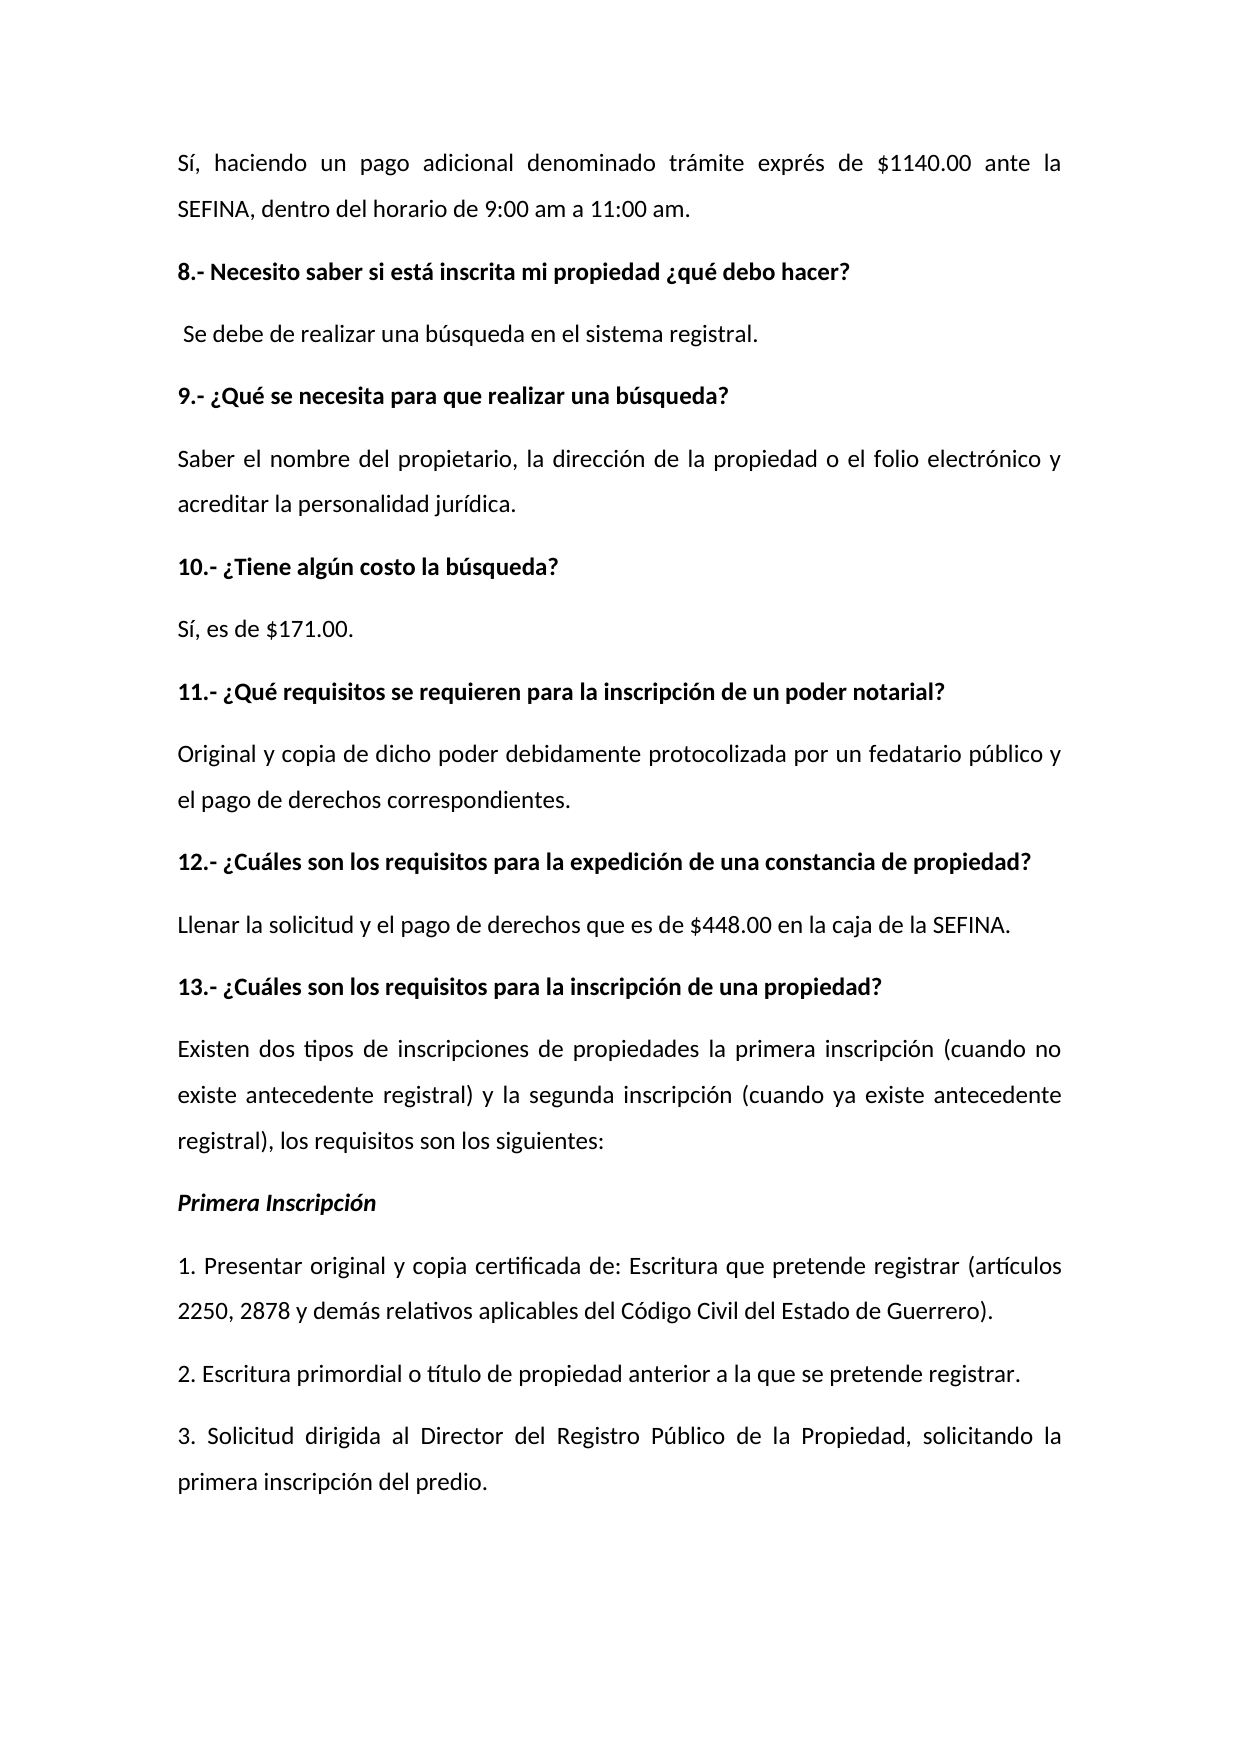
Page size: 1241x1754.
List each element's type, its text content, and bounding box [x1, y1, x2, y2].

text Primera Inscripción [177, 1187, 1063, 1218]
text Llenar la solicitud y el pago de derechos que es de $448.00 en la caja de la SEFINA. [177, 909, 1063, 939]
text Saber el nombre del propietario, la dirección de la propiedad o el folio electrónico y acreditar la personalidad jurídica. [177, 443, 1063, 519]
text Sí, haciendo un pago adicional denominado trámite exprés de $1140.00 ante la SEFINA, dentro del horario de 9:00 am a 11:00 am. [177, 148, 1063, 224]
text 1. Presentar original y copia certificada de: Escritura que pretende registrar (artículos 2250, 2878 y demás relativos aplicables del Código Civil del Estado de Guerrero). [177, 1250, 1063, 1326]
text Existen dos tipos de inscripciones de propiedades la primera inscripción (cuando no existe antecedente registral) y la segunda inscripción (cuando ya existe antecedente registral), los requisitos son los siguientes: [177, 1033, 1063, 1156]
text Se debe de realizar una búsqueda en el sistema registral. [177, 318, 1063, 349]
text 2. Escritura primordial o título de propiedad anterior a la que se pretende registrar. [177, 1358, 1063, 1388]
text Sí, es de $171.00. [177, 613, 1063, 644]
text Original y copia de dicho poder debidamente protocolizada por un fedatario público y el pago de derechos correspondientes. [177, 738, 1063, 814]
text 3. Solicitud dirigida al Director del Registro Público de la Propiedad, solicitando la primera inscripción del predio. [177, 1420, 1063, 1497]
text 8.- Necesito saber si está inscrita mi propiedad ¿qué debo hacer? [177, 256, 1063, 286]
text 11.- ¿Qué requisitos se requieren para la inscripción de un poder notarial? [177, 676, 1063, 706]
text 13.- ¿Cuáles son los requisitos para la inscripción de una propiedad? [177, 971, 1063, 1002]
text 9.- ¿Qué se necesita para que realizar una búsqueda? [177, 381, 1063, 411]
text 12.- ¿Cuáles son los requisitos para la expedición de una constancia de propiedad? [177, 846, 1063, 877]
text 10.- ¿Tiene algún costo la búsqueda? [177, 551, 1063, 582]
